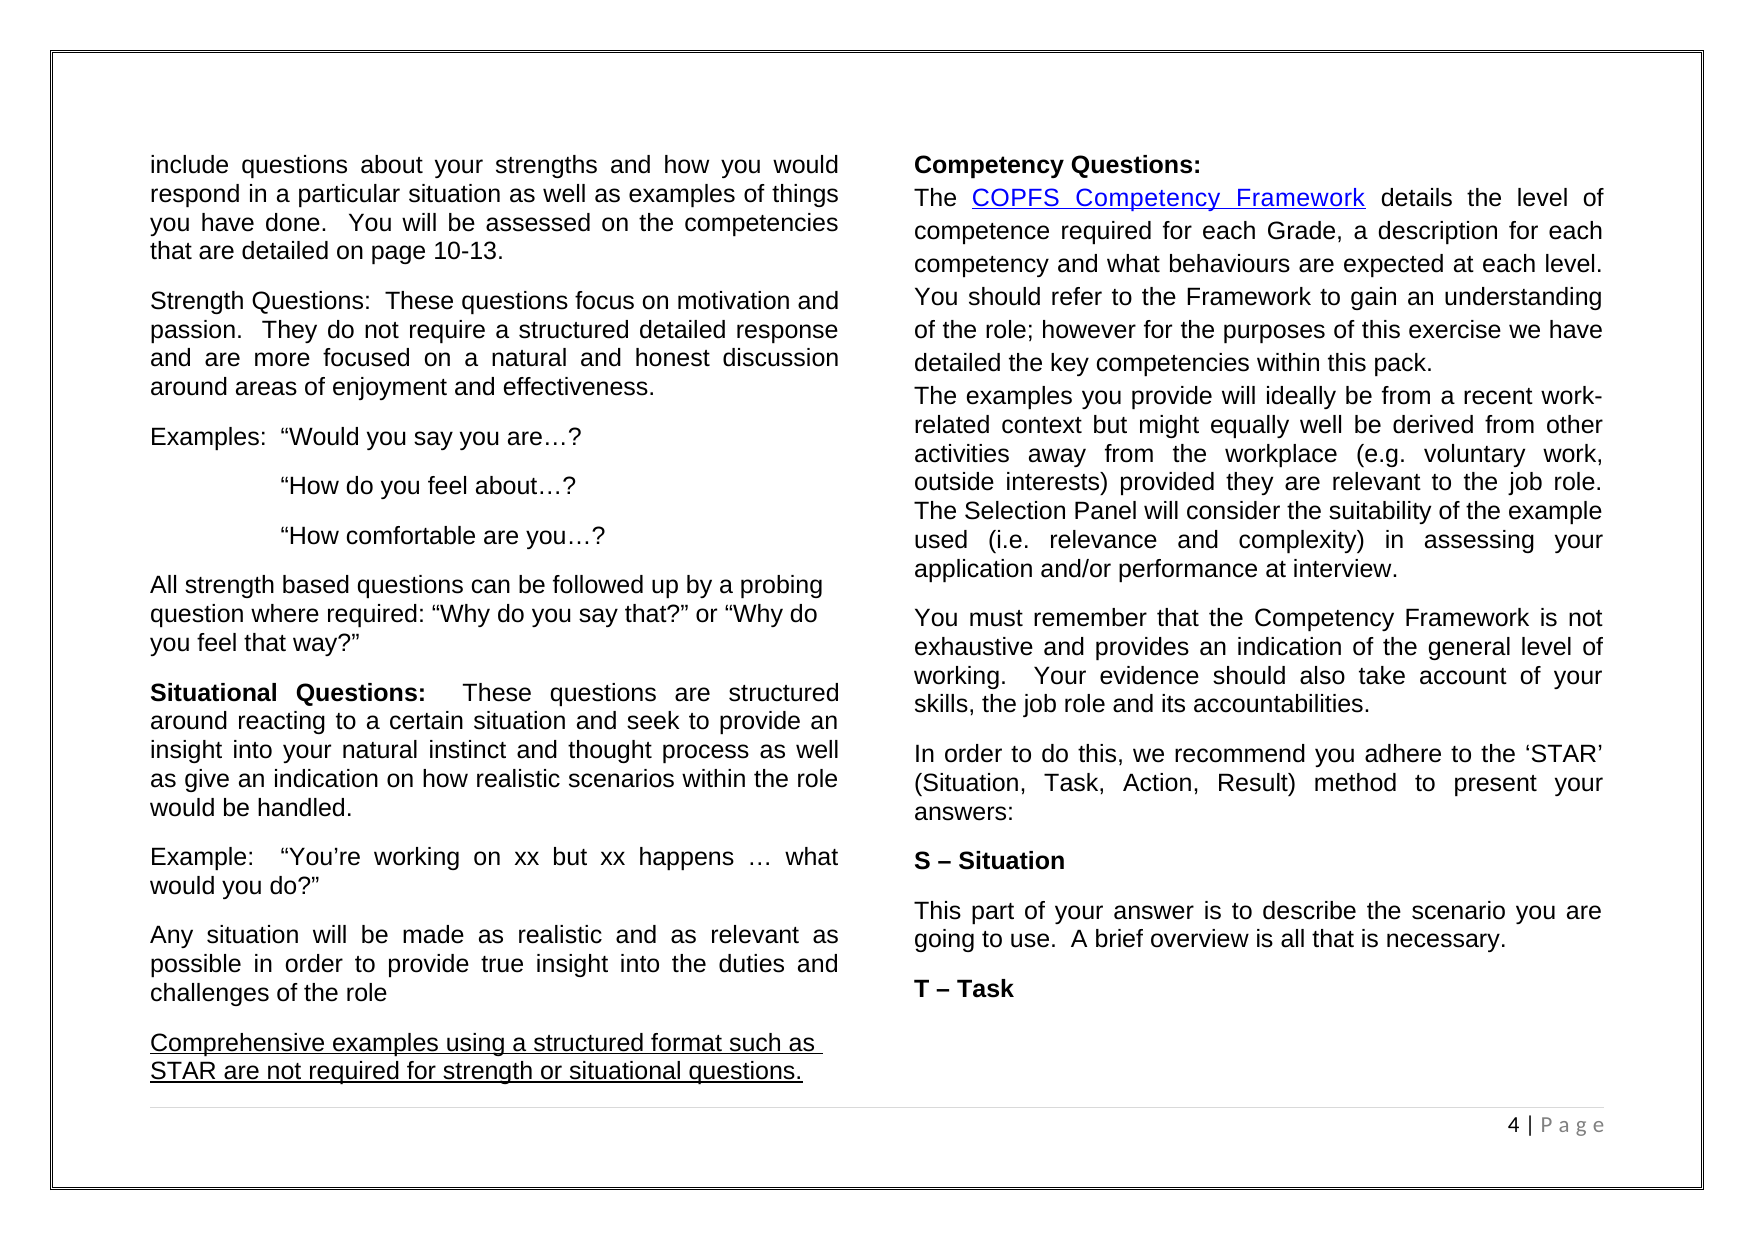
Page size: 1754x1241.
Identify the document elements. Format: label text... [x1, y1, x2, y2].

text S – Situation [914, 846, 1604, 875]
text The COPFS Competency Framework details the level of competence required for each Grade, a description for each competency and what behaviours are expected at each level. You should refer to the Framework to gain an understanding of the role; however for the purposes of this exercise we have detailed the key competencies within this pack. [914, 183, 1604, 377]
text Strength Questions: These questions focus on motivation and passion. They do not require a structured detailed response and are more focused on a natural and honest discussion around areas of enjoyment and effectiveness. [150, 286, 840, 401]
text “How do you feel about…? [150, 471, 840, 500]
text Any situation will be made as realistic and as relevant as possible in order to provide true insight into the duties and challenges of the role [150, 920, 840, 1007]
text Competency Questions: [914, 150, 1604, 179]
text “How comfortable are you…? [150, 521, 840, 549]
text This part of your answer is to describe the scenario you are going to use. A brief overview is all that is necessary. [914, 896, 1604, 953]
text The examples you provide will ideally be from a recent work-related context but might equally well be derived from other activities away from the workplace (e.g. voluntary work, outside interests) provided they are relevant to the job role. The Selection Panel will consider the suitability of the example used (i.e. relevance and complexity) in assessing your application and/or performance at interview. [914, 381, 1604, 582]
text Example: “You’re working on xx but xx happens … what would you do?” [150, 842, 840, 899]
text In order to do this, we recommend you adhere to the ‘STAR’ (Situation, Task, Action, Result) method to present your answers: [914, 739, 1604, 825]
text All strength based questions can be followed up by a probing question where required: “Why do you say that?” or “Why do you feel that way?” [150, 570, 840, 657]
text You must remember that the Competency Framework is not exhaustive and provides an indication of the general level of working. Your evidence should also take account of your skills, the job role and its accountabilities. [914, 603, 1604, 718]
text Situational Questions: These questions are structured around reacting to a certain situation and seek to provide an insight into your natural instinct and thought process as well as give an indication on how realistic scenarios within the role would be handled. [150, 677, 840, 821]
text T – Task [914, 974, 1604, 1003]
text Comprehensive examples using a structured format such as STAR are not required for strength or situational questions. [150, 1027, 840, 1085]
text Examples: “Would you say you are…? [150, 422, 840, 450]
